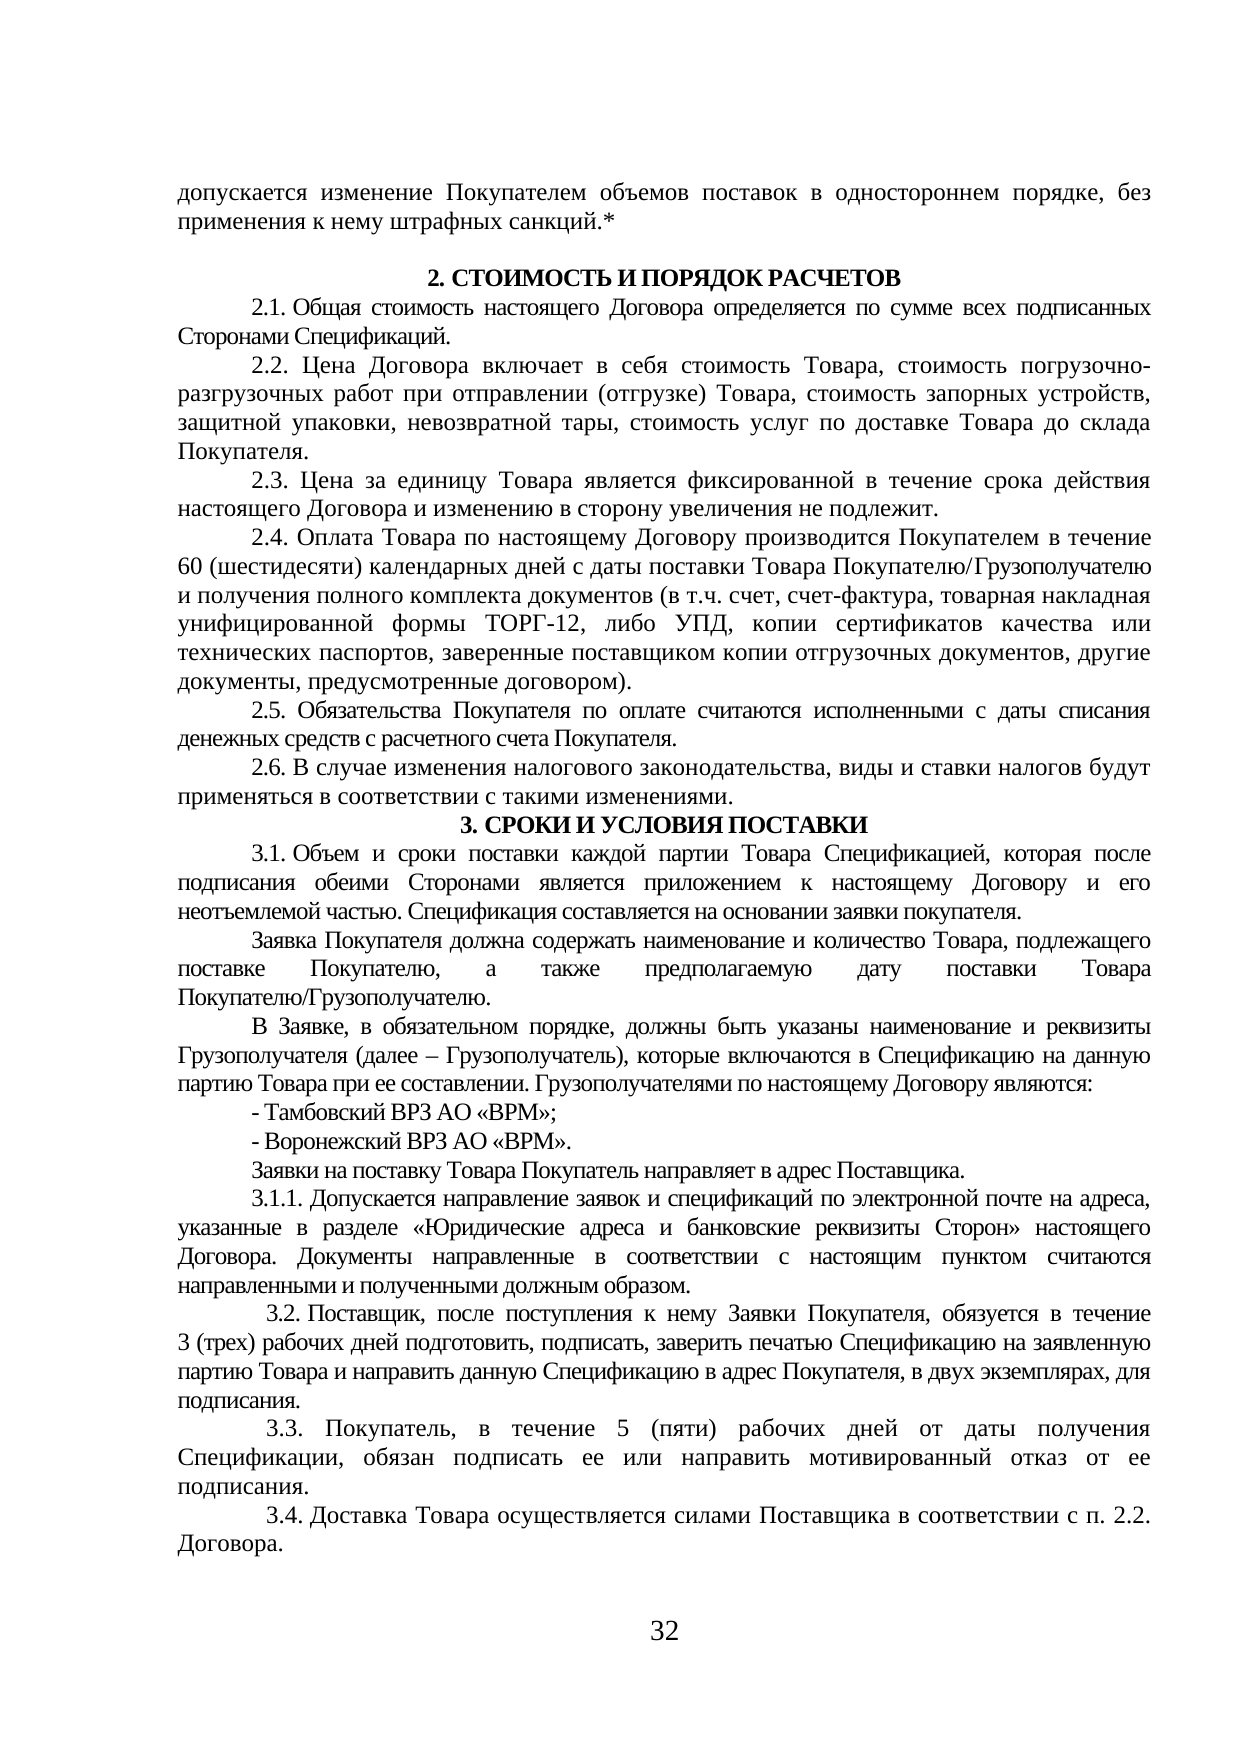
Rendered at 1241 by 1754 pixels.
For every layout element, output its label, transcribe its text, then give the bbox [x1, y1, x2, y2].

text 3. СРОКИ И УСЛОВИЯ ПОСТАВКИ [177, 810, 1152, 838]
text В Заявке, в обязательном порядке, должны быть указаны наименование и реквизиты Грузополучателя (далее – Грузополучатель), которые включаются в Спецификацию на данную партию Товара при ее составлении. Грузополучателями по настоящему Договору являются: [177, 1011, 1152, 1097]
text 3.4. Доставка Товара осуществляется силами Поставщика в соответствии с п. 2.2. Договора. [177, 1500, 1152, 1557]
text - Тамбовский ВРЗ АО «ВРМ»; [177, 1097, 1152, 1126]
text 2.4. Оплата Товара по настоящему Договору производится Покупателем в течение 60 (шестидесяти) календарных дней с даты поставки Товара Покупателю/Грузополучателю и получения полного комплекта документов (в т.ч. счет, счет-фактура, товарная накладная унифицированной формы ТОРГ-12, либо УПД, копии сертификатов качества или технических паспортов, заверенные поставщиком копии отгрузочных документов, другие документы, предусмотренные договором). [177, 522, 1152, 695]
text 3.3. Покупатель, в течение 5 (пяти) рабочих дней от даты получения Спецификации, обязан подписать ее или направить мотивированный отказ от ее подписания. [177, 1413, 1152, 1500]
text 2.2. Цена Договора включает в себя стоимость Товара, стоимость погрузочно-разгрузочных работ при отправлении (отгрузке) Товара, стоимость запорных устройств, защитной упаковки, невозвратной тары, стоимость услуг по доставке Товара до склада Покупателя. [177, 350, 1152, 465]
text 2.3. Цена за единицу Товара является фиксированной в течение срока действия настоящего Договора и изменению в сторону увеличения не подлежит. [177, 465, 1152, 522]
text Заявки на поставку Товара Покупатель направляет в адрес Поставщика. [177, 1155, 1152, 1183]
text 2. СТОИМОСТЬ И ПОРЯДОК РАСЧЕТОВ [177, 263, 1152, 292]
text 2.5. Обязательства Покупателя по оплате считаются исполненными с даты списания денежных средств с расчетного счета Покупателя. [177, 695, 1152, 752]
text 3.1. Объем и сроки поставки каждой партии Товара Спецификацией, которая после подписания обеими Сторонами является приложением к настоящему Договору и его неотъемлемой частью. Спецификация составляется на основании заявки покупателя. [177, 838, 1152, 925]
text 3.1.1. Допускается направление заявок и спецификаций по электронной почте на адреса, указанные в разделе «Юридические адреса и банковские реквизиты Сторон» настоящего Договора. Документы направленные в соответствии с настоящим пунктом считаются направленными и полученными должным образом. [177, 1183, 1152, 1298]
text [177, 177, 1152, 235]
text 2.1. Общая стоимость настоящего Договора определяется по сумме всех подписанных Сторонами Спецификаций. [177, 292, 1152, 350]
text 3.2. Поставщик, после поступления к нему Заявки Покупателя, обязуется в течение 3 (трех) рабочих дней подготовить, подписать, заверить печатью Спецификацию на заявленную партию Товара и направить данную Спецификацию в адрес Покупателя, в двух экземплярах, для подписания. [177, 1298, 1152, 1413]
text Заявка Покупателя должна содержать наименование и количество Товара, подлежащего поставке Покупателю, а также предполагаемую дату поставки Товара Покупателю/Грузополучателю. [177, 925, 1152, 1011]
text 2.6. В случае изменения налогового законодательства, виды и ставки налогов будут применяться в соответствии с такими изменениями. [177, 752, 1152, 810]
text - Воронежский ВРЗ АО «ВРМ». [177, 1126, 1152, 1155]
